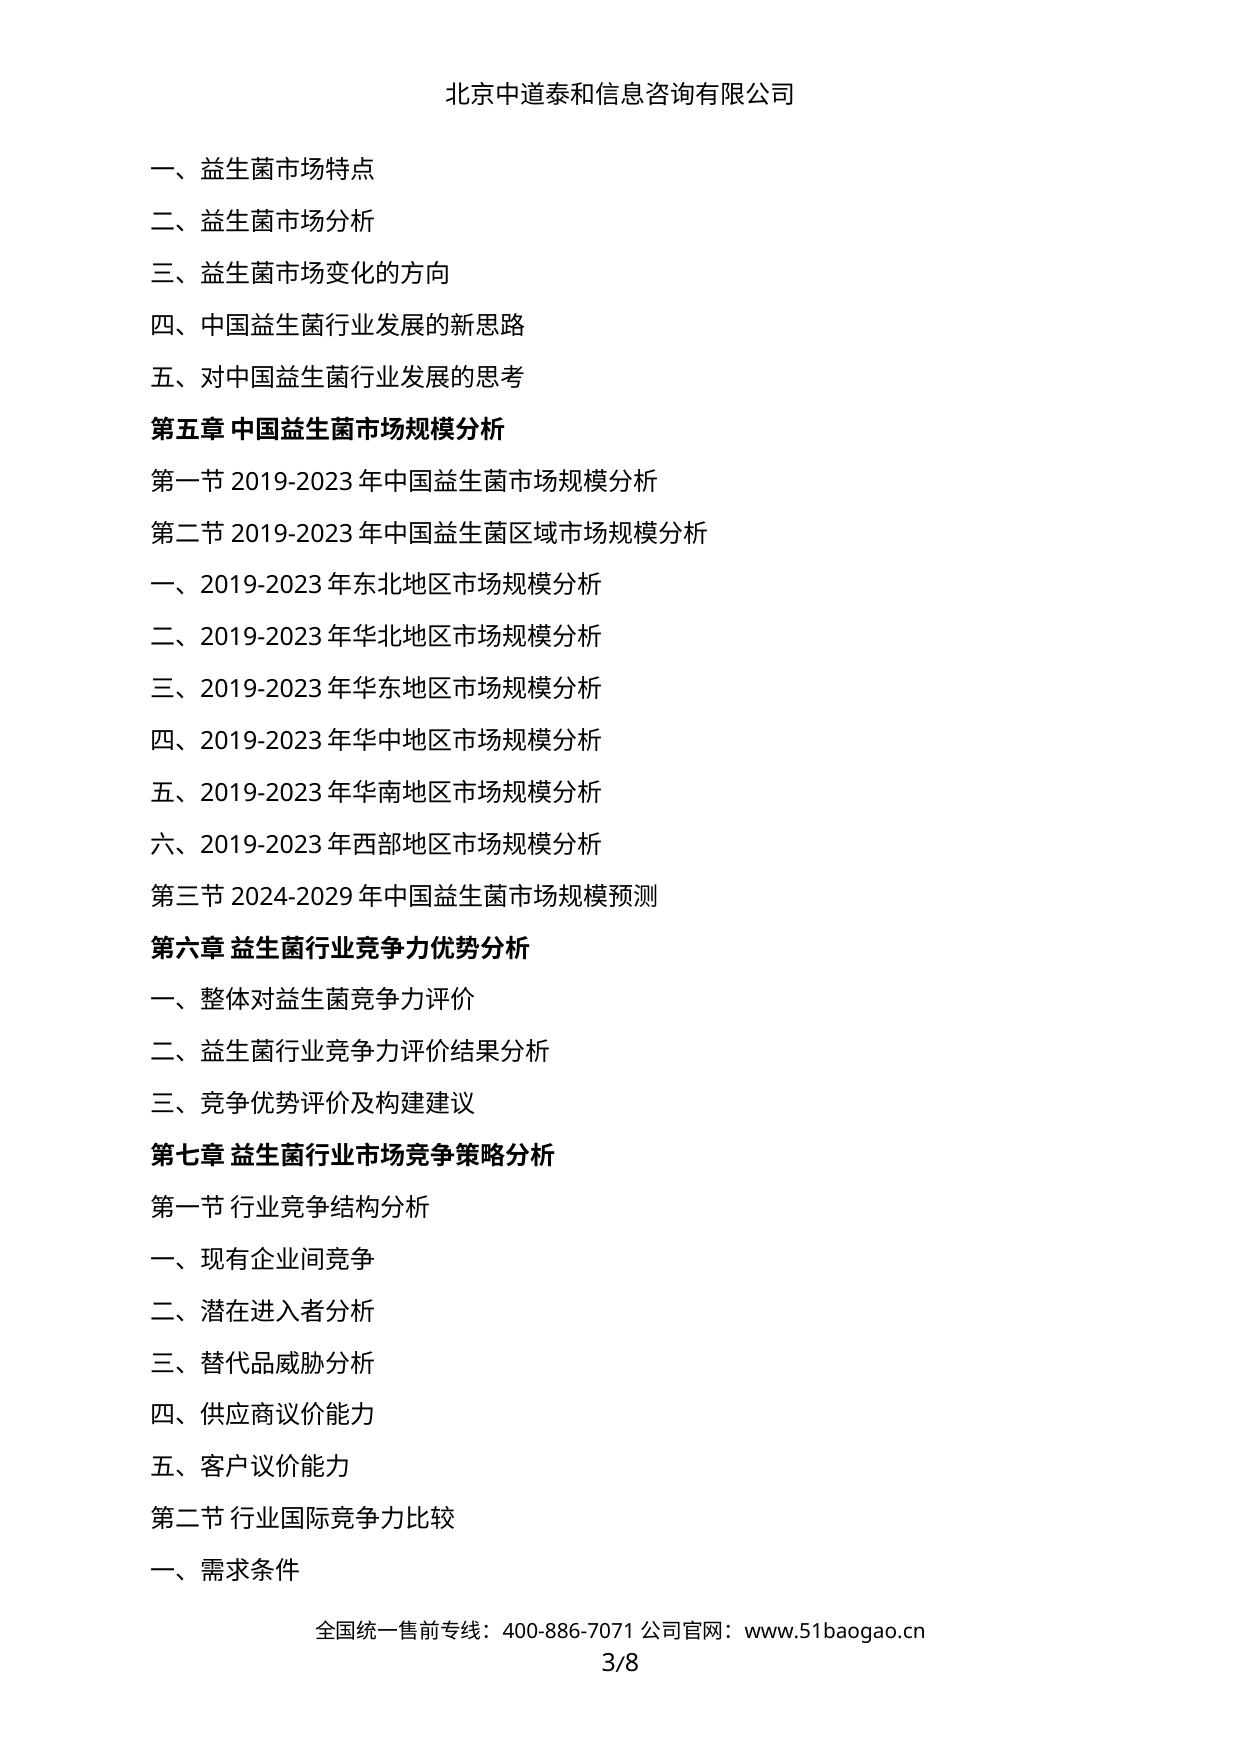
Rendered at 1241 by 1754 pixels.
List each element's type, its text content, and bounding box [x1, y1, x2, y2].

text 五、对中国益生菌行业发展的思考 [150, 357, 1090, 394]
text 二、益生菌行业竞争力评价结果分析 [150, 1032, 1090, 1068]
text 四、中国益生菌行业发展的新思路 [150, 306, 1090, 342]
text 一、现有企业间竞争 [150, 1239, 1090, 1276]
text 第一节 2019-2023年中国益生菌市场规模分析 [150, 461, 1090, 497]
text 五、2019-2023年华南地区市场规模分析 [150, 772, 1090, 809]
text 三、益生菌市场变化的方向 [150, 254, 1090, 290]
text 第七章 益生菌行业市场竞争策略分析 [150, 1136, 1090, 1172]
text 六、2019-2023年西部地区市场规模分析 [150, 824, 1090, 861]
text 第六章 益生菌行业竞争力优势分析 [150, 928, 1090, 964]
text 二、益生菌市场分析 [150, 202, 1090, 238]
text 三、2019-2023年华东地区市场规模分析 [150, 669, 1090, 705]
text 第二节 行业国际竞争力比较 [150, 1499, 1090, 1535]
text 一、整体对益生菌竞争力评价 [150, 980, 1090, 1016]
text 四、供应商议价能力 [150, 1395, 1090, 1431]
text 四、2019-2023年华中地区市场规模分析 [150, 721, 1090, 757]
text 第五章 中国益生菌市场规模分析 [150, 409, 1090, 446]
text 一、需求条件 [150, 1551, 1090, 1587]
text 五、客户议价能力 [150, 1447, 1090, 1483]
text 二、潜在进入者分析 [150, 1291, 1090, 1327]
text 第一节 行业竞争结构分析 [150, 1187, 1090, 1224]
text 一、益生菌市场特点 [150, 150, 1090, 186]
text 三、替代品威胁分析 [150, 1343, 1090, 1379]
text 第三节 2024-2029年中国益生菌市场规模预测 [150, 876, 1090, 912]
text 二、2019-2023年华北地区市场规模分析 [150, 617, 1090, 653]
text 三、竞争优势评价及构建建议 [150, 1084, 1090, 1120]
text 第二节 2019-2023年中国益生菌区域市场规模分析 [150, 513, 1090, 549]
text 一、2019-2023年东北地区市场规模分析 [150, 565, 1090, 601]
